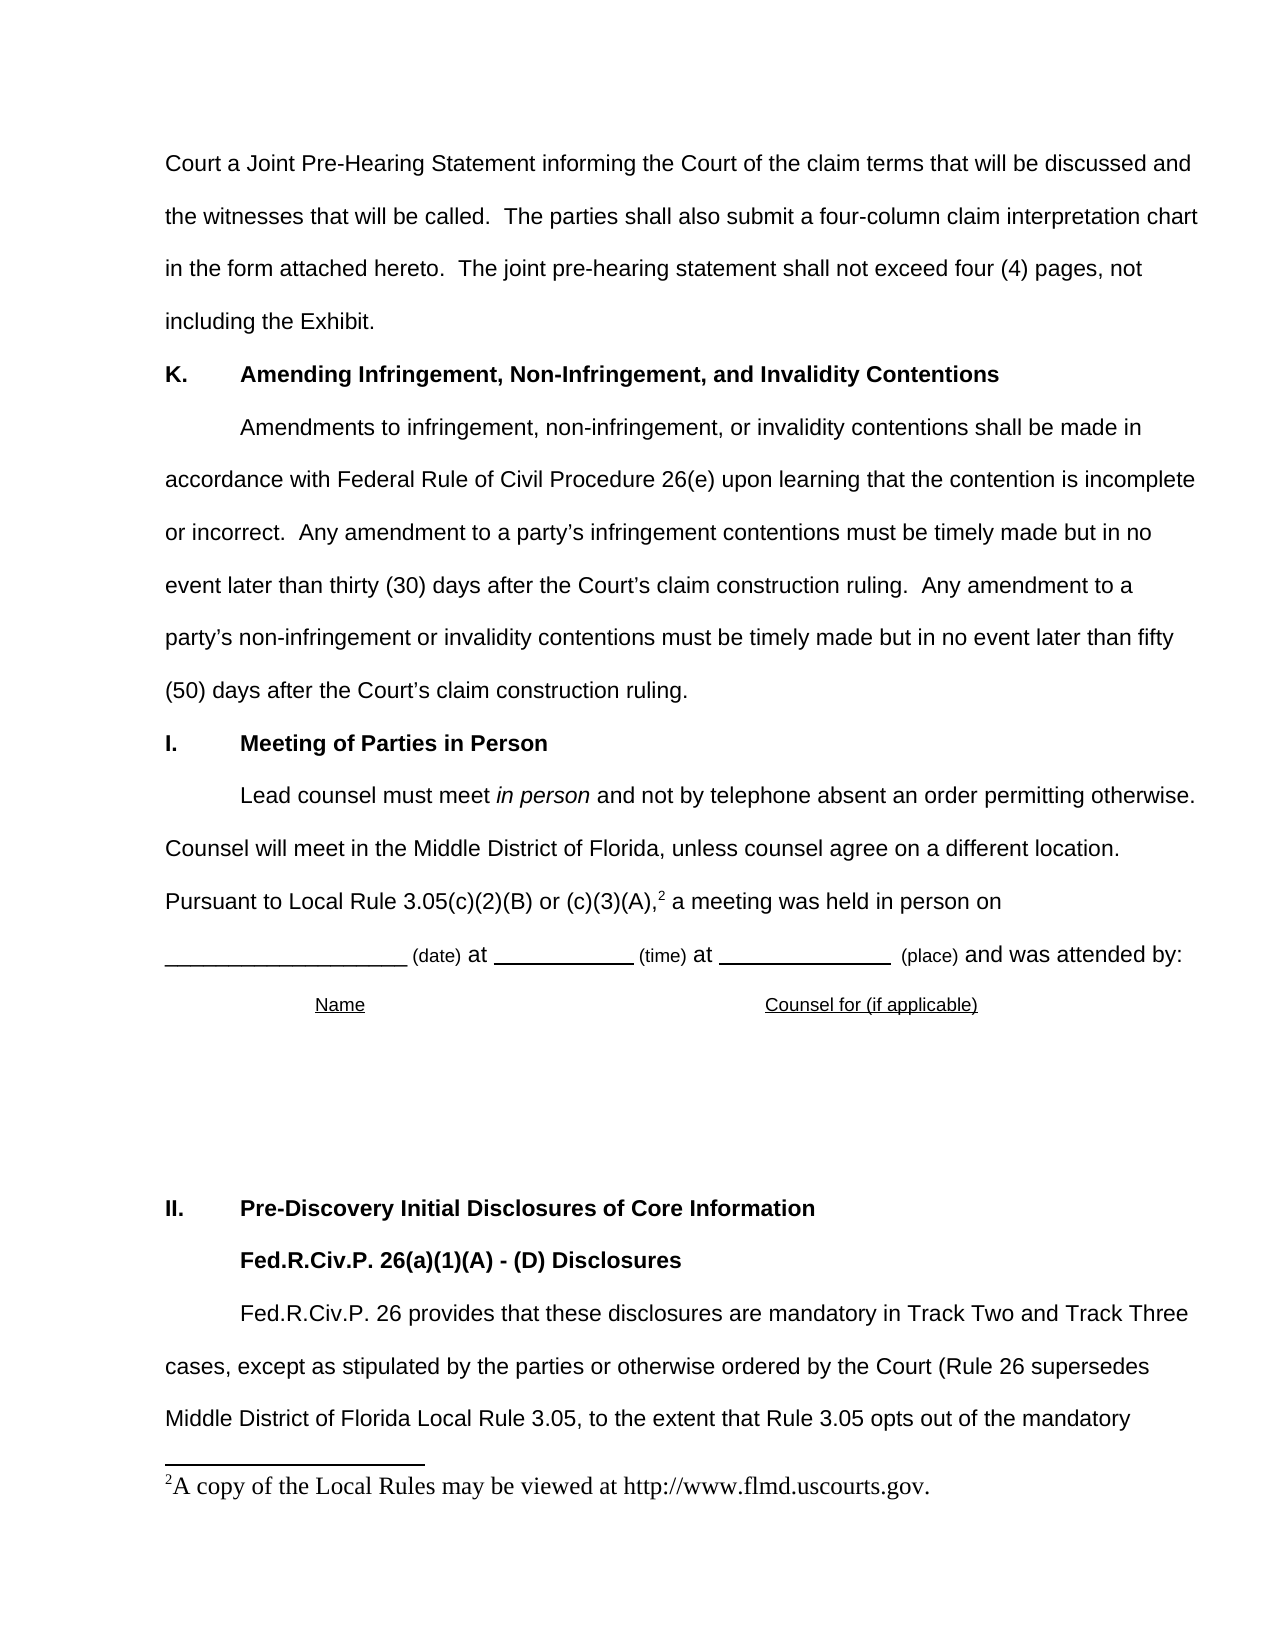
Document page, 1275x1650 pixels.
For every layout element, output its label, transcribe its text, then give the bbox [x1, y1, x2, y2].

text Fed.R.Civ.P. 26(a)(1)(A) - (D) Disclosures [165, 1247, 1200, 1274]
text II. Pre-Discovery Initial Disclosures of Core Information [165, 1194, 1200, 1221]
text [165, 1300, 1200, 1432]
text I. Meeting of Parties in Person [165, 730, 1200, 756]
text Name Counsel for (if applicable) [165, 993, 1200, 1015]
text K. Amending Infringement, Non-Infringement, and Invalidity Contentions [165, 361, 1200, 387]
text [165, 150, 1200, 334]
text Amendments to infringement, non-infringement, or invalidity contentions shall be made in accordance with Federal Rule of Civil Procedure 26(e) upon learning that the contention is incomplete or incorrect. Any amendment to a party’s infringement contentions must be timely made but in no event later than thirty (30) days after the Court’s claim construction ruling. Any amendment to a party’s non-infringement or invalidity contentions must be timely made but in no event later than fifty (50) days after the Court’s claim construction ruling. [165, 413, 1200, 703]
text Lead counsel must meet in person and not by telephone absent an order permitting otherwise. Counsel will meet in the Middle District of Florida, unless counsel agree on a different location. Pursuant to Local Rule 3.05(c)(2)(B) or (c)(3)(A), a meeting was held in person on ___________________ (date) at (time) at (place) and was attended by: [165, 782, 1200, 967]
